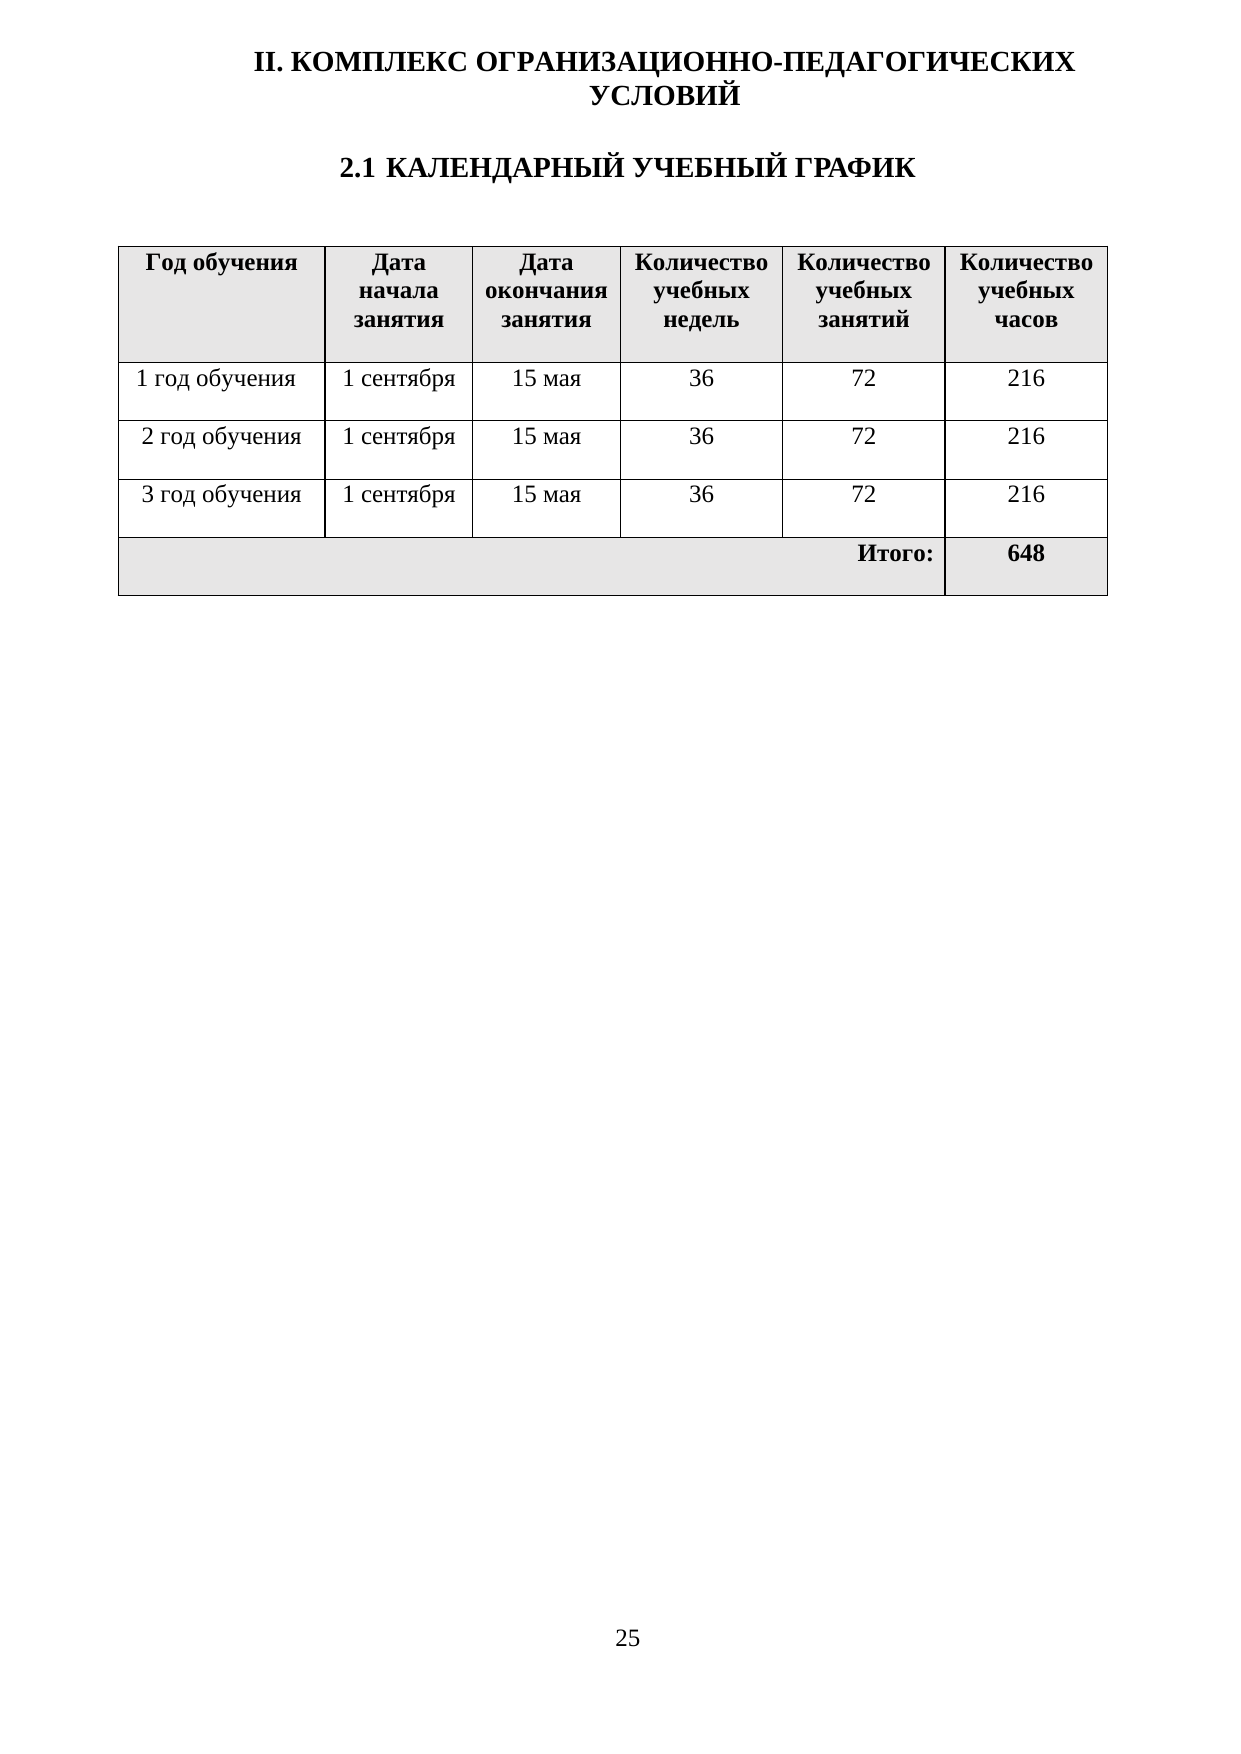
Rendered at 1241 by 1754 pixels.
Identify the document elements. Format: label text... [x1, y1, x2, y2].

table_cell 1 сентября [326, 421, 472, 478]
table_cell 1 сентября [326, 480, 472, 537]
table_cell 1 год обучения [119, 363, 324, 420]
table_header Количество учебных часов [946, 247, 1107, 362]
table_cell 72 [783, 363, 944, 420]
table_cell 72 [783, 480, 944, 537]
table_header Дата начала занятия [326, 247, 472, 362]
table_cell 72 [783, 421, 944, 478]
table_cell 216 [946, 421, 1107, 478]
list КАЛЕНДАРНЫЙ УЧЕБНЫЙ ГРАФИК [177, 150, 1078, 183]
table_cell 15 мая [473, 480, 620, 537]
text II. КОМПЛЕКС ОГРАНИЗАЦИОННО-ПЕДАГОГИЧЕСКИХ УСЛОВИЙ [177, 44, 1152, 111]
table_header Количество учебных занятий [783, 247, 944, 362]
table_cell 36 [621, 421, 782, 478]
table_cell 36 [621, 480, 782, 537]
table_header Год обучения [119, 247, 324, 362]
table_cell 1 сентября [326, 363, 472, 420]
table_cell 216 [946, 480, 1107, 537]
table_cell 36 [621, 363, 782, 420]
table_header Дата окончания занятия [473, 247, 620, 362]
table_cell 15 мая [473, 421, 620, 478]
table_cell 2 год обучения [119, 421, 324, 478]
table_cell Итого: [119, 538, 944, 595]
table_cell 648 [946, 538, 1107, 595]
table_cell 15 мая [473, 363, 620, 420]
table_header Количество учебных недель [621, 247, 782, 362]
table_cell 3 год обучения [119, 480, 324, 537]
table_cell 216 [946, 363, 1107, 420]
